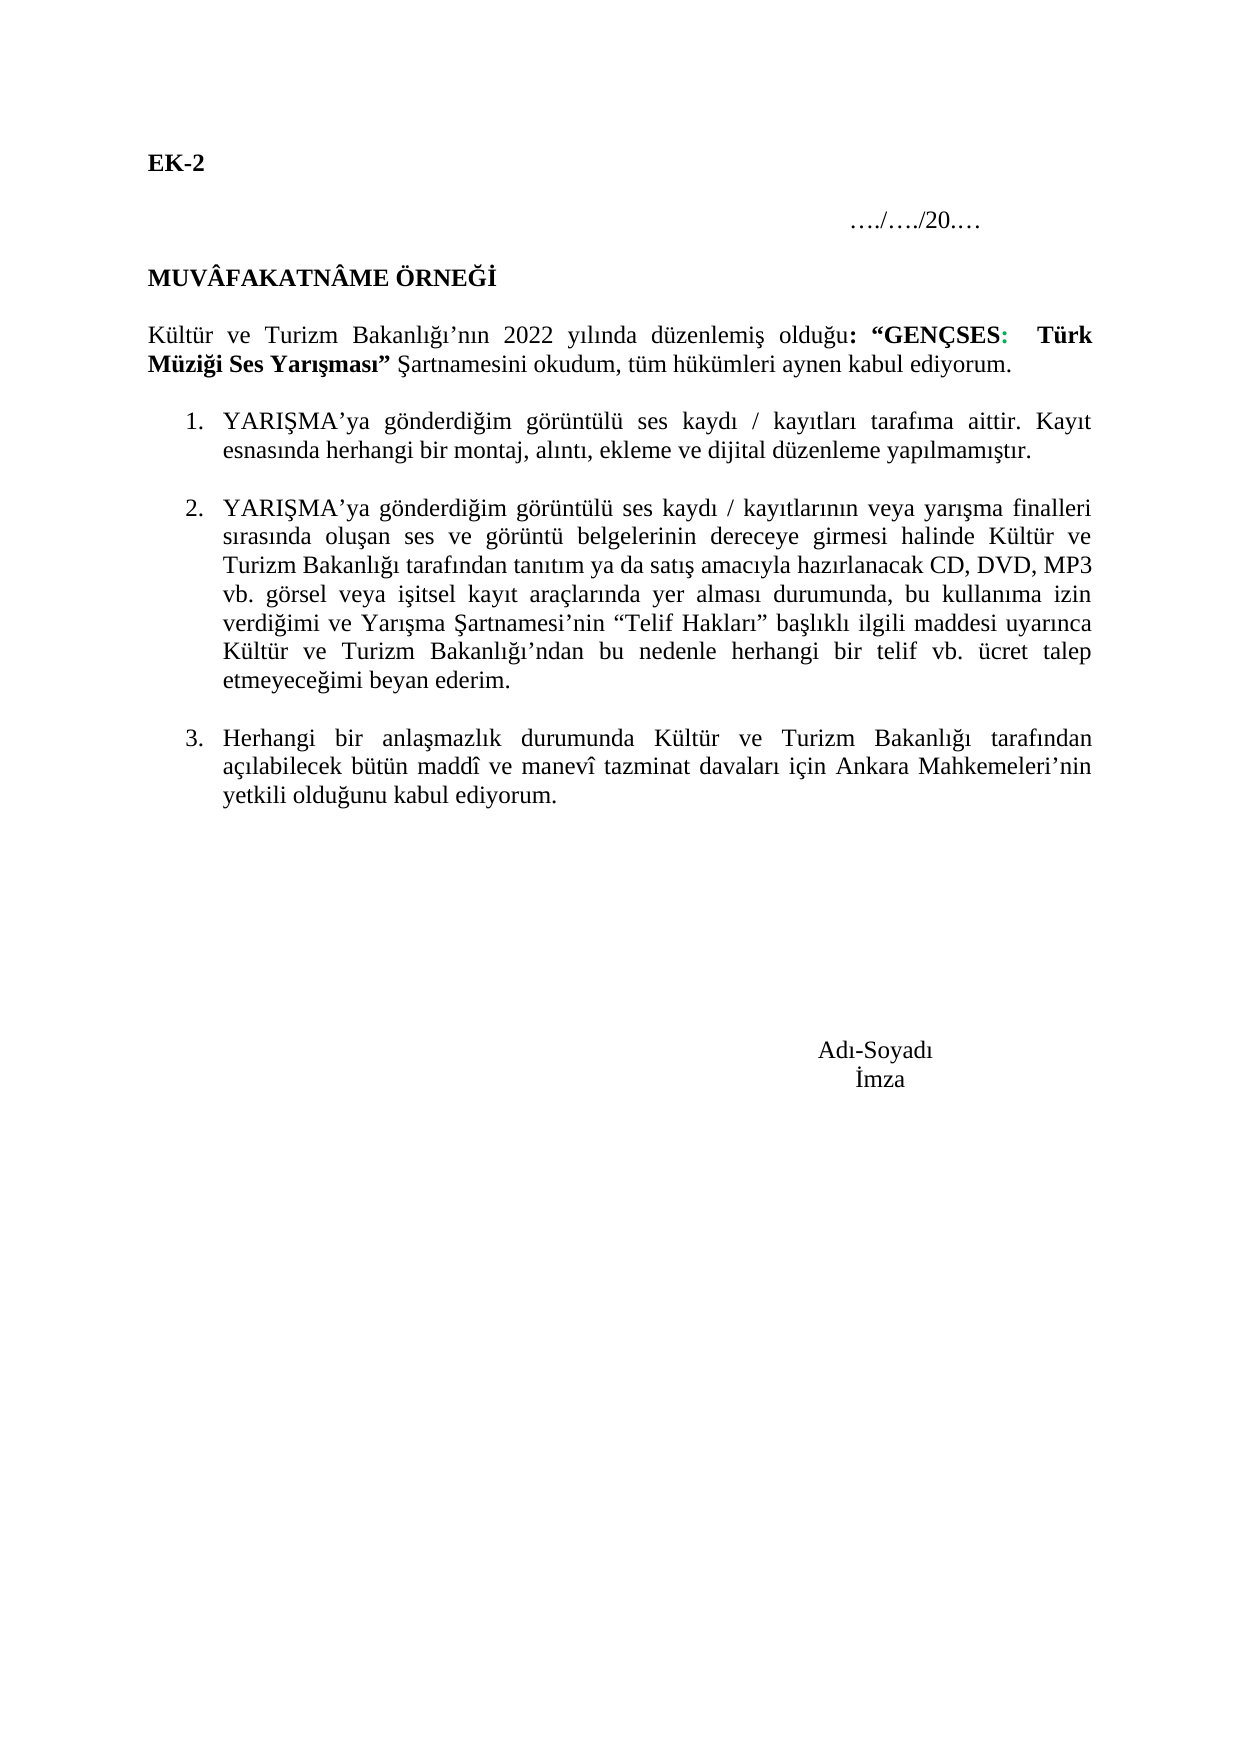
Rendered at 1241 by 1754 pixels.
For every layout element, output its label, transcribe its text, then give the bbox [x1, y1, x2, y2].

text İmza [811, 1064, 1093, 1093]
list Herhangi bir anlaşmazlık durumunda Kültür ve Turizm Bakanlığı tarafından açılabilecek bütün maddî ve manevî tazminat davaları için Ankara Mahkemeleri’nin yetkili olduğunu kabul ediyorum. [185, 723, 1093, 809]
text Adı-Soyadı [738, 1036, 1093, 1064]
text muvÂfakatnâme örneği [148, 263, 1093, 291]
list YARIŞMA’ya gönderdiğim görüntülü ses kaydı / kayıtlarının veya yarışma finalleri sırasında oluşan ses ve görüntü belgelerinin dereceye girmesi halinde Kültür ve Turizm Bakanlığı tarafından tanıtım ya da satış amacıyla hazırlanacak CD, DVD, MP3 vb. görsel veya işitsel kayıt araçlarında yer alması durumunda, bu kullanıma izin verdiğimi ve Yarışma Şartnamesi’nin “Telif Hakları” başlıklı ilgili maddesi uyarınca Kültür ve Turizm Bakanlığı’ndan bu nedenle herhangi bir telif vb. ücret talep etmeyeceğimi beyan ederim. [185, 493, 1093, 694]
text ek-2 [148, 148, 1093, 176]
text …./…./20.… [738, 205, 1093, 234]
list YARIŞMA’ya gönderdiğim görüntülü ses kaydı / kayıtları tarafıma aittir. Kayıt esnasında herhangi bir montaj, alıntı, ekleme ve dijital düzenleme yapılmamıştır. [185, 406, 1093, 464]
text Kültür ve Turizm Bakanlığı’nın 2022 yılında düzenlemiş olduğu: “GENÇSES: Türk Müziği Ses Yarışması” Şartnamesini okudum, tüm hükümleri aynen kabul ediyorum. [148, 320, 1093, 378]
